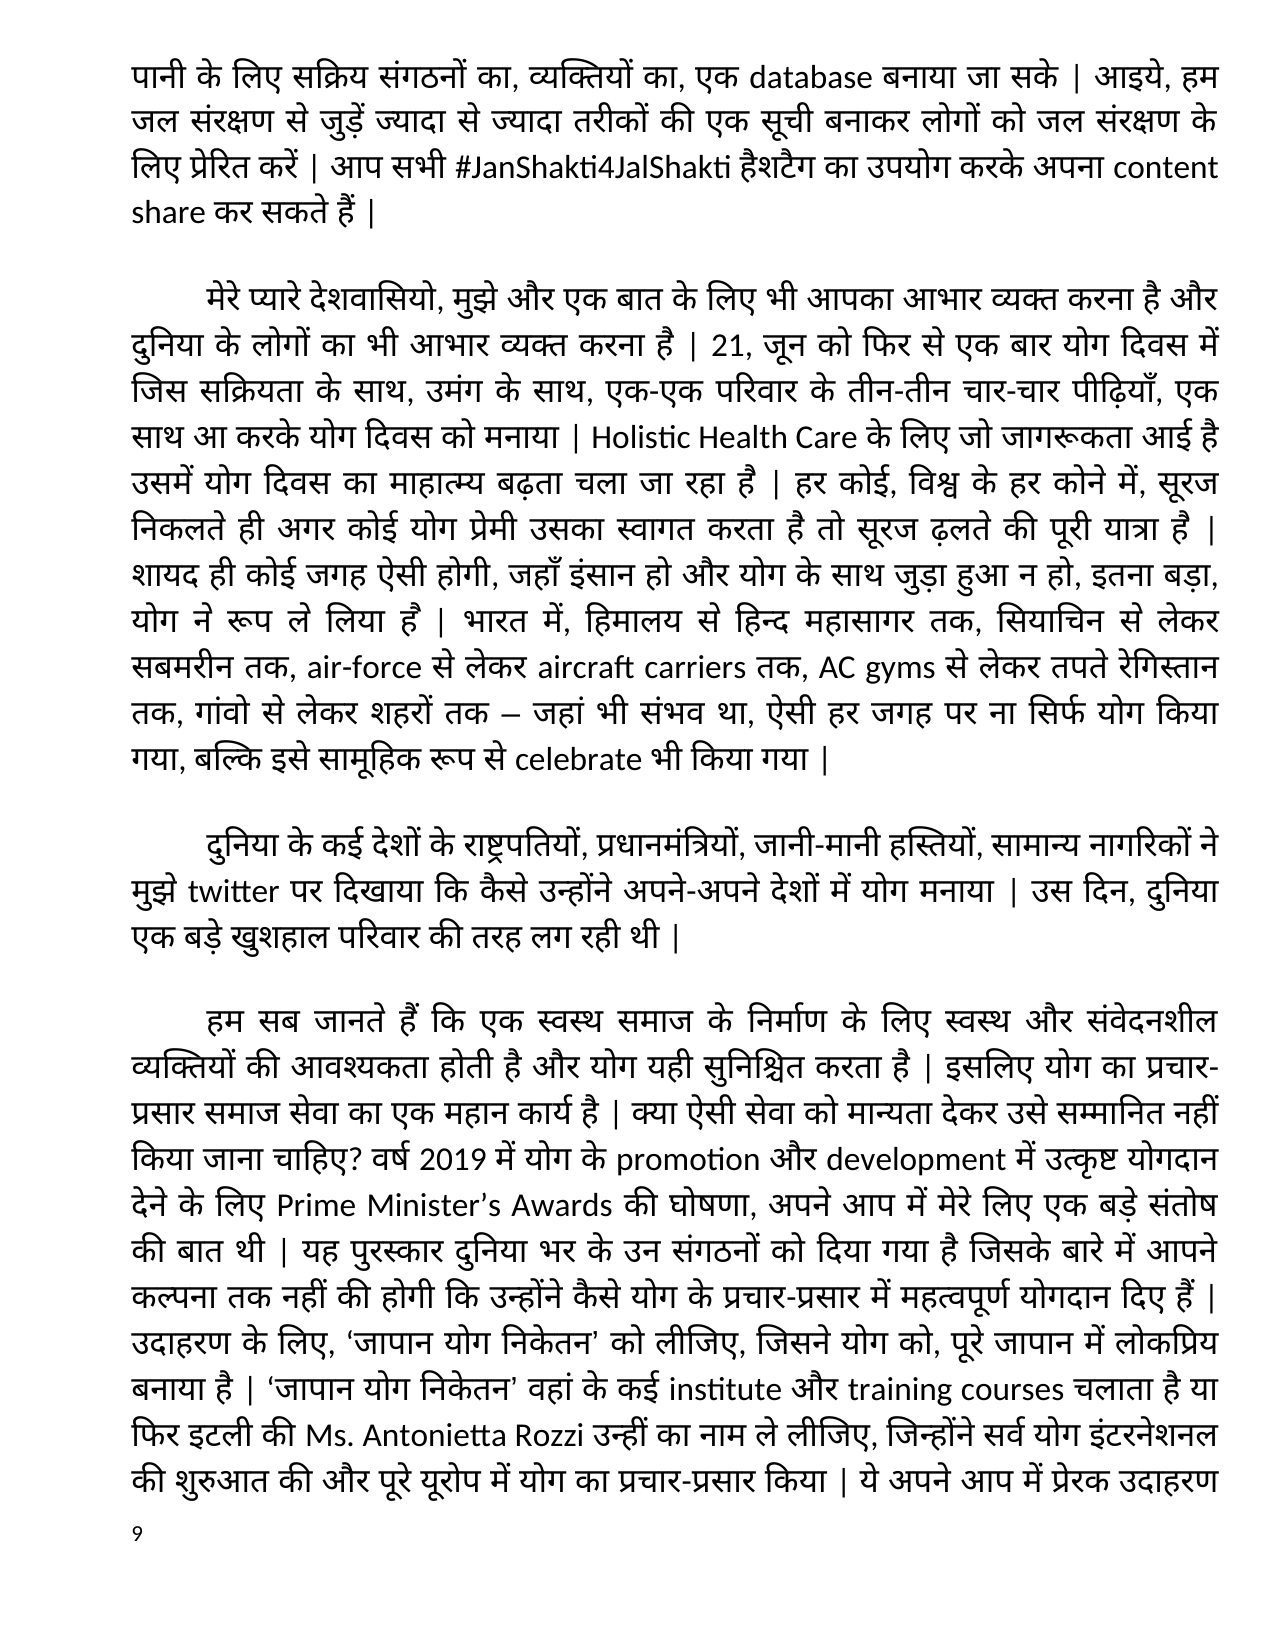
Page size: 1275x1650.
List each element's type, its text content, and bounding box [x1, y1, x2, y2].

text मेरे प्यारे देशवासियो, मुझे और एक बात के लिए भी आपका आभार व्यक्त करना है और दुनिया के लोगों का भी आभार व्यक्त करना है | 21, जून को फिर से एक बार योग दिवस में जिस सक्रियता के साथ, उमंग के साथ, एक-एक परिवार के तीन-तीन चार-चार पीढ़ियाँ, एक साथ आ करके योग दिवस को मनाया | Holistic Health Care के लिए जो जागरूकता आई है उसमें योग दिवस का माहात्म्य बढ़ता चला जा रहा है | हर कोई, विश्व के हर कोने में, सूरज निकलते ही अगर कोई योग प्रेमी उसका स्वागत करता है तो सूरज ढ़लते की पूरी यात्रा है | शायद ही कोई जगह ऐसी होगी, जहाँ इंसान हो और योग के साथ जुड़ा हुआ न हो, इतना बड़ा, योग ने रूप ले लिया है | भारत में, हिमालय से हिन्द महासागर तक, सियाचिन से लेकर सबमरीन तक, air-force से लेकर aircraft carriers तक, AC gyms से लेकर तपते रेगिस्तान तक, गांवो से लेकर शहरों तक – जहां भी संभव था, ऐसी हर जगह पर ना सिर्फ योग किया गया, बल्कि इसे सामूहिक रूप से celebrate भी किया गया | [131, 278, 1219, 783]
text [131, 56, 1219, 237]
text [131, 1003, 1219, 1506]
text दुनिया के कई देशों के राष्ट्रपतियों, प्रधानमंत्रियों, जानी-मानी हस्तियों, सामान्य नागरिकों ने मुझे twitter पर दिखाया कि कैसे उन्होंने अपने-अपने देशों में योग मनाया | उस दिन, दुनिया एक बड़े खुशहाल परिवार की तरह लग रही थी | [131, 824, 1219, 962]
